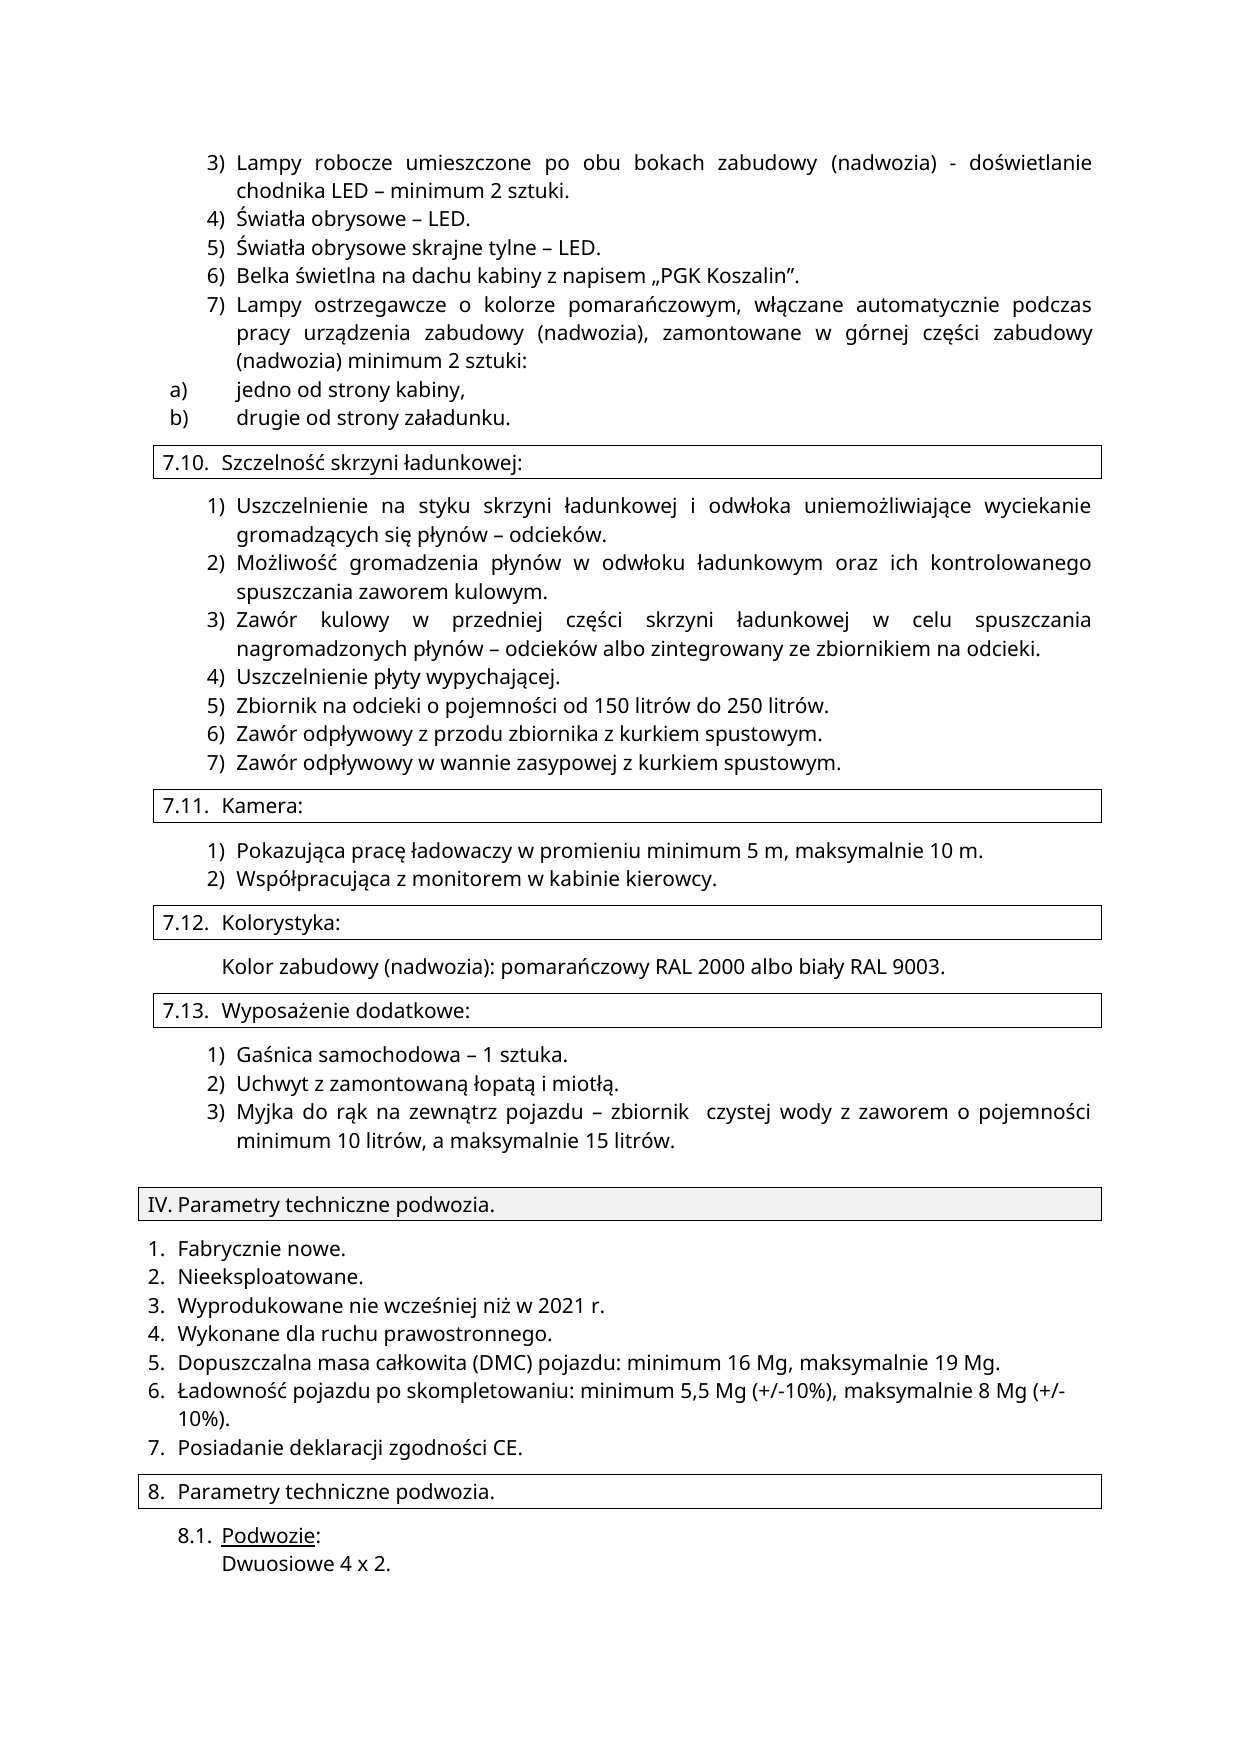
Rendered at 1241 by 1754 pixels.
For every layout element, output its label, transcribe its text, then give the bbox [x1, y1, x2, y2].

list Wyposażenie dodatkowe: [154, 994, 1101, 1027]
list Uchwyt z zamontowaną łopatą i miotłą. [207, 1069, 1093, 1097]
list Belka świetlna na dachu kabiny z napisem „PGK Koszalin”. [207, 261, 1093, 290]
list Gaśnica samochodowa – 1 sztuka. [207, 1040, 1093, 1069]
list Pokazująca pracę ładowaczy w promieniu minimum 5 m, maksymalnie 10 m. [207, 836, 1093, 864]
list Parametry techniczne podwozia. [139, 1475, 1101, 1508]
list Parametry techniczne podwozia. [139, 1188, 1101, 1220]
list Wyprodukowane nie wcześniej niż w 2021 r. [148, 1291, 1093, 1319]
list Szczelność skrzyni ładunkowej: [154, 446, 1101, 478]
list Wykonane dla ruchu prawostronnego. [148, 1319, 1093, 1348]
list Współpracująca z monitorem w kabinie kierowcy. [207, 864, 1093, 893]
list Nieeksploatowane. [148, 1262, 1093, 1291]
list Kolorystyka: [154, 906, 1101, 939]
text Dwuosiowe 4 x 2. [221, 1549, 1093, 1578]
list Fabrycznie nowe. [148, 1234, 1093, 1262]
list Lampy robocze umieszczone po obu bokach zabudowy (nadwozia) - doświetlanie chodnika LED – minimum 2 sztuki. [207, 148, 1093, 204]
list Zawór kulowy w przedniej części skrzyni ładunkowej w celu spuszczania nagromadzonych płynów – odcieków albo zintegrowany ze zbiornikiem na odcieki. [207, 605, 1093, 662]
list Podwozie: [177, 1521, 1093, 1549]
list Zawór odpływowy w wannie zasypowej z kurkiem spustowym. [207, 748, 1093, 776]
list Światła obrysowe skrajne tylne – LED. [207, 233, 1093, 261]
list Światła obrysowe – LED. [207, 204, 1093, 233]
list Posiadanie deklaracji zgodności CE. [148, 1433, 1093, 1461]
list Lampy ostrzegawcze o kolorze pomarańczowym, włączane automatycznie podczas pracy urządzenia zabudowy (nadwozia), zamontowane w górnej części zabudowy (nadwozia) minimum 2 sztuki: [207, 290, 1093, 375]
list Zawór odpływowy z przodu zbiornika z kurkiem spustowym. [207, 719, 1093, 748]
text Kolor zabudowy (nadwozia): pomarańczowy RAL 2000 albo biały RAL 9003. [221, 952, 1093, 981]
list drugie od strony załadunku. [148, 403, 1093, 432]
list Dopuszczalna masa całkowita (DMC) pojazdu: minimum 16 Mg, maksymalnie 19 Mg. [148, 1348, 1093, 1376]
list Zbiornik na odcieki o pojemności od 150 litrów do 250 litrów. [207, 691, 1093, 719]
list Ładowność pojazdu po skompletowaniu: minimum 5,5 Mg (+/-10%), maksymalnie 8 Mg (+/-10%). [148, 1376, 1093, 1433]
list Myjka do rąk na zewnątrz pojazdu – zbiornik czystej wody z zaworem o pojemności minimum 10 litrów, a maksymalnie 15 litrów. [207, 1097, 1093, 1154]
list Uszczelnienie na styku skrzyni ładunkowej i odwłoka uniemożliwiające wyciekanie gromadzących się płynów – odcieków. [207, 492, 1093, 548]
list Kamera: [154, 790, 1101, 822]
list Uszczelnienie płyty wypychającej. [207, 662, 1093, 691]
list Możliwość gromadzenia płynów w odwłoku ładunkowym oraz ich kontrolowanego spuszczania zaworem kulowym. [207, 548, 1093, 605]
list jedno od strony kabiny, [148, 375, 1093, 403]
